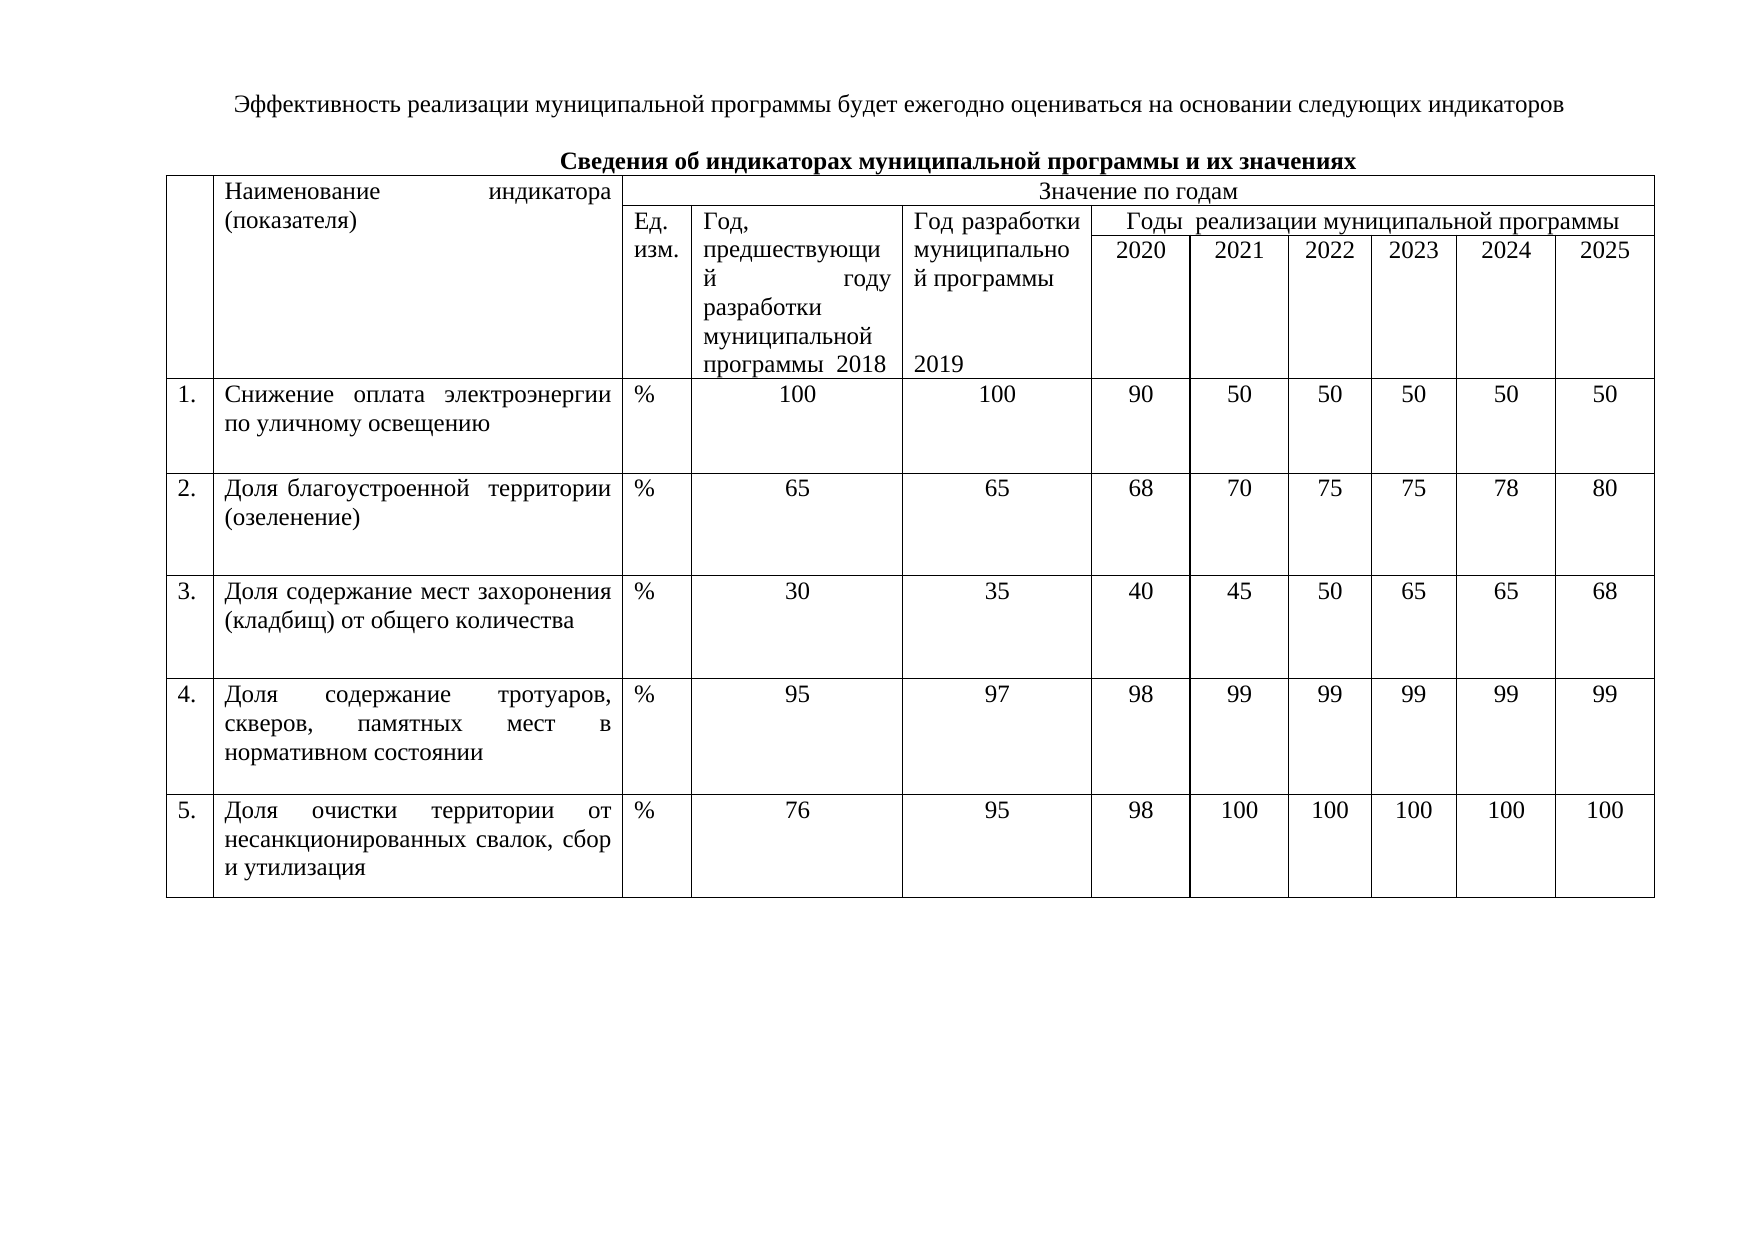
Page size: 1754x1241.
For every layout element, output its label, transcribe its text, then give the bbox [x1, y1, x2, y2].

table_cell 98 [1092, 795, 1189, 897]
table_cell Ед. изм. [623, 206, 691, 378]
text Сведения об индикаторах муниципальной программы и их значениях [177, 146, 1665, 175]
table_cell 50 [1289, 576, 1371, 678]
table_cell 80 [1556, 474, 1654, 575]
table_cell 65 [692, 474, 902, 575]
table_cell % [623, 474, 691, 575]
table_cell Годы реализации муниципальной программы [1092, 206, 1654, 234]
table_cell 2022 [1289, 236, 1371, 378]
table_cell 90 [1092, 379, 1189, 472]
table_cell % [623, 679, 691, 794]
table_cell 2020 [1092, 236, 1189, 378]
table_cell Доля благоустроенной территории (озеленение) [214, 474, 622, 575]
table_cell 30 [692, 576, 902, 678]
table_cell 3. [167, 576, 213, 678]
table_cell 95 [692, 679, 902, 794]
table_cell 68 [1556, 576, 1654, 678]
table_cell 100 [903, 379, 1091, 472]
table_cell 100 [1289, 795, 1371, 897]
table_cell 2025 [1556, 236, 1654, 378]
table_cell 95 [903, 795, 1091, 897]
table_cell 78 [1457, 474, 1555, 575]
table_cell 100 [1372, 795, 1456, 897]
table_cell 99 [1457, 679, 1555, 794]
table_cell 75 [1372, 474, 1456, 575]
table_cell 65 [1457, 576, 1555, 678]
table_cell 76 [692, 795, 902, 897]
table_cell Снижение оплата электроэнергии по уличному освещению [214, 379, 622, 472]
table_cell 100 [692, 379, 902, 472]
table_cell 97 [903, 679, 1091, 794]
table_cell 35 [903, 576, 1091, 678]
table_cell 98 [1092, 679, 1189, 794]
table_cell 50 [1191, 379, 1288, 472]
table_cell 99 [1372, 679, 1456, 794]
table_cell 45 [1191, 576, 1288, 678]
table_cell 5. [167, 795, 213, 897]
table_cell 100 [1457, 795, 1555, 897]
table_cell 99 [1556, 679, 1654, 794]
table_cell 68 [1092, 474, 1189, 575]
table_cell 1. [167, 379, 213, 472]
table_cell % [623, 576, 691, 678]
table_cell 99 [1191, 679, 1288, 794]
table_header Наименование индикатора (показателя) [214, 176, 622, 378]
table_cell 100 [1556, 795, 1654, 897]
table_cell 40 [1092, 576, 1189, 678]
table_cell 75 [1289, 474, 1371, 575]
table_cell 2021 [1191, 236, 1288, 378]
table_cell % [623, 379, 691, 472]
table_cell 100 [1191, 795, 1288, 897]
table_cell Год, предшествующий году разработки муниципальной программы 2018 [692, 206, 902, 378]
table_cell 65 [1372, 576, 1456, 678]
table_cell 2. [167, 474, 213, 575]
table_cell 50 [1372, 379, 1456, 472]
table_header Значение по годам [623, 176, 1654, 205]
table_cell 4. [167, 679, 213, 794]
text Эффективность реализации муниципальной программы будет ежегодно оцениваться на основании следующих индикаторов [177, 89, 1665, 117]
table_cell 99 [1289, 679, 1371, 794]
table_cell Доля содержание тротуаров, скверов, памятных мест в нормативном состоянии [214, 679, 622, 794]
table_cell Год разработки муниципальной программы 2019 [903, 206, 1091, 378]
table_header [167, 176, 213, 378]
table_cell 50 [1457, 379, 1555, 472]
table_cell % [623, 795, 691, 897]
table_cell Доля очистки территории от несанкционированных свалок, сбор и утилизация [214, 795, 622, 897]
table_cell 2024 [1457, 236, 1555, 378]
table_cell 50 [1556, 379, 1654, 472]
table_cell 50 [1289, 379, 1371, 472]
table_cell 70 [1191, 474, 1288, 575]
table_cell 65 [903, 474, 1091, 575]
table_cell 2023 [1372, 236, 1456, 378]
table_cell Доля содержание мест захоронения (кладбищ) от общего количества [214, 576, 622, 678]
